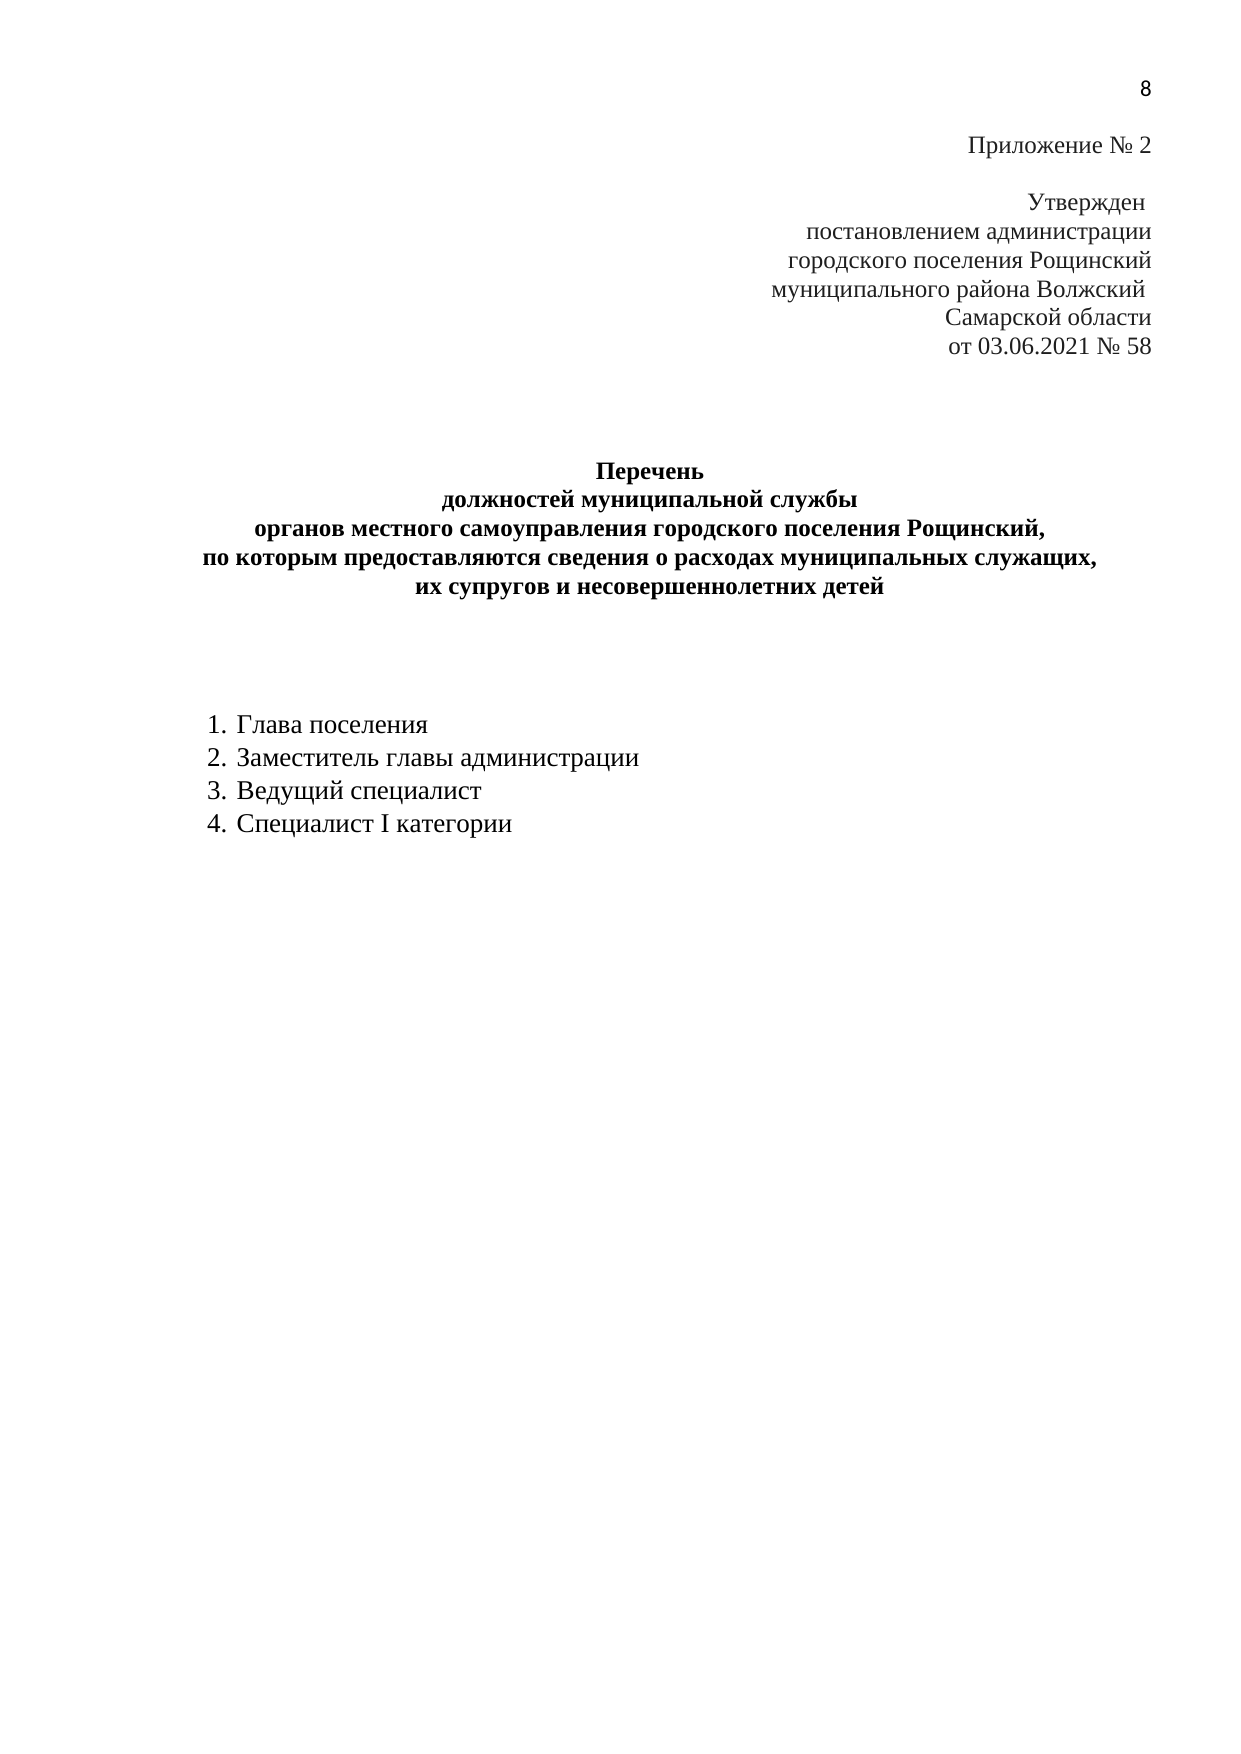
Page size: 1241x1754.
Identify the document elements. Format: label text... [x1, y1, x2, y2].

text Самарской области [148, 302, 1152, 331]
text Приложение № 2 [148, 130, 1152, 159]
list Специалист I категории [207, 806, 1152, 839]
text должностей муниципальной службы [148, 484, 1152, 513]
text муниципального района Волжский [148, 274, 1152, 302]
text Утвержден [148, 187, 1152, 216]
list Глава поселения [207, 707, 1152, 740]
text по которым предоставляются сведения о расходах муниципальных служащих, [148, 542, 1152, 571]
list Заместитель главы администрации [207, 740, 1152, 773]
list Ведущий специалист [207, 773, 1152, 806]
text Перечень [148, 456, 1152, 484]
text постановлением администрации [148, 216, 1152, 245]
text органов местного самоуправления городского поселения Рощинский, [148, 513, 1152, 542]
text их супругов и несовершеннолетних детей [148, 571, 1152, 599]
text городского поселения Рощинский [148, 245, 1152, 274]
text от 03.06.2021 № 58 [148, 331, 1152, 360]
